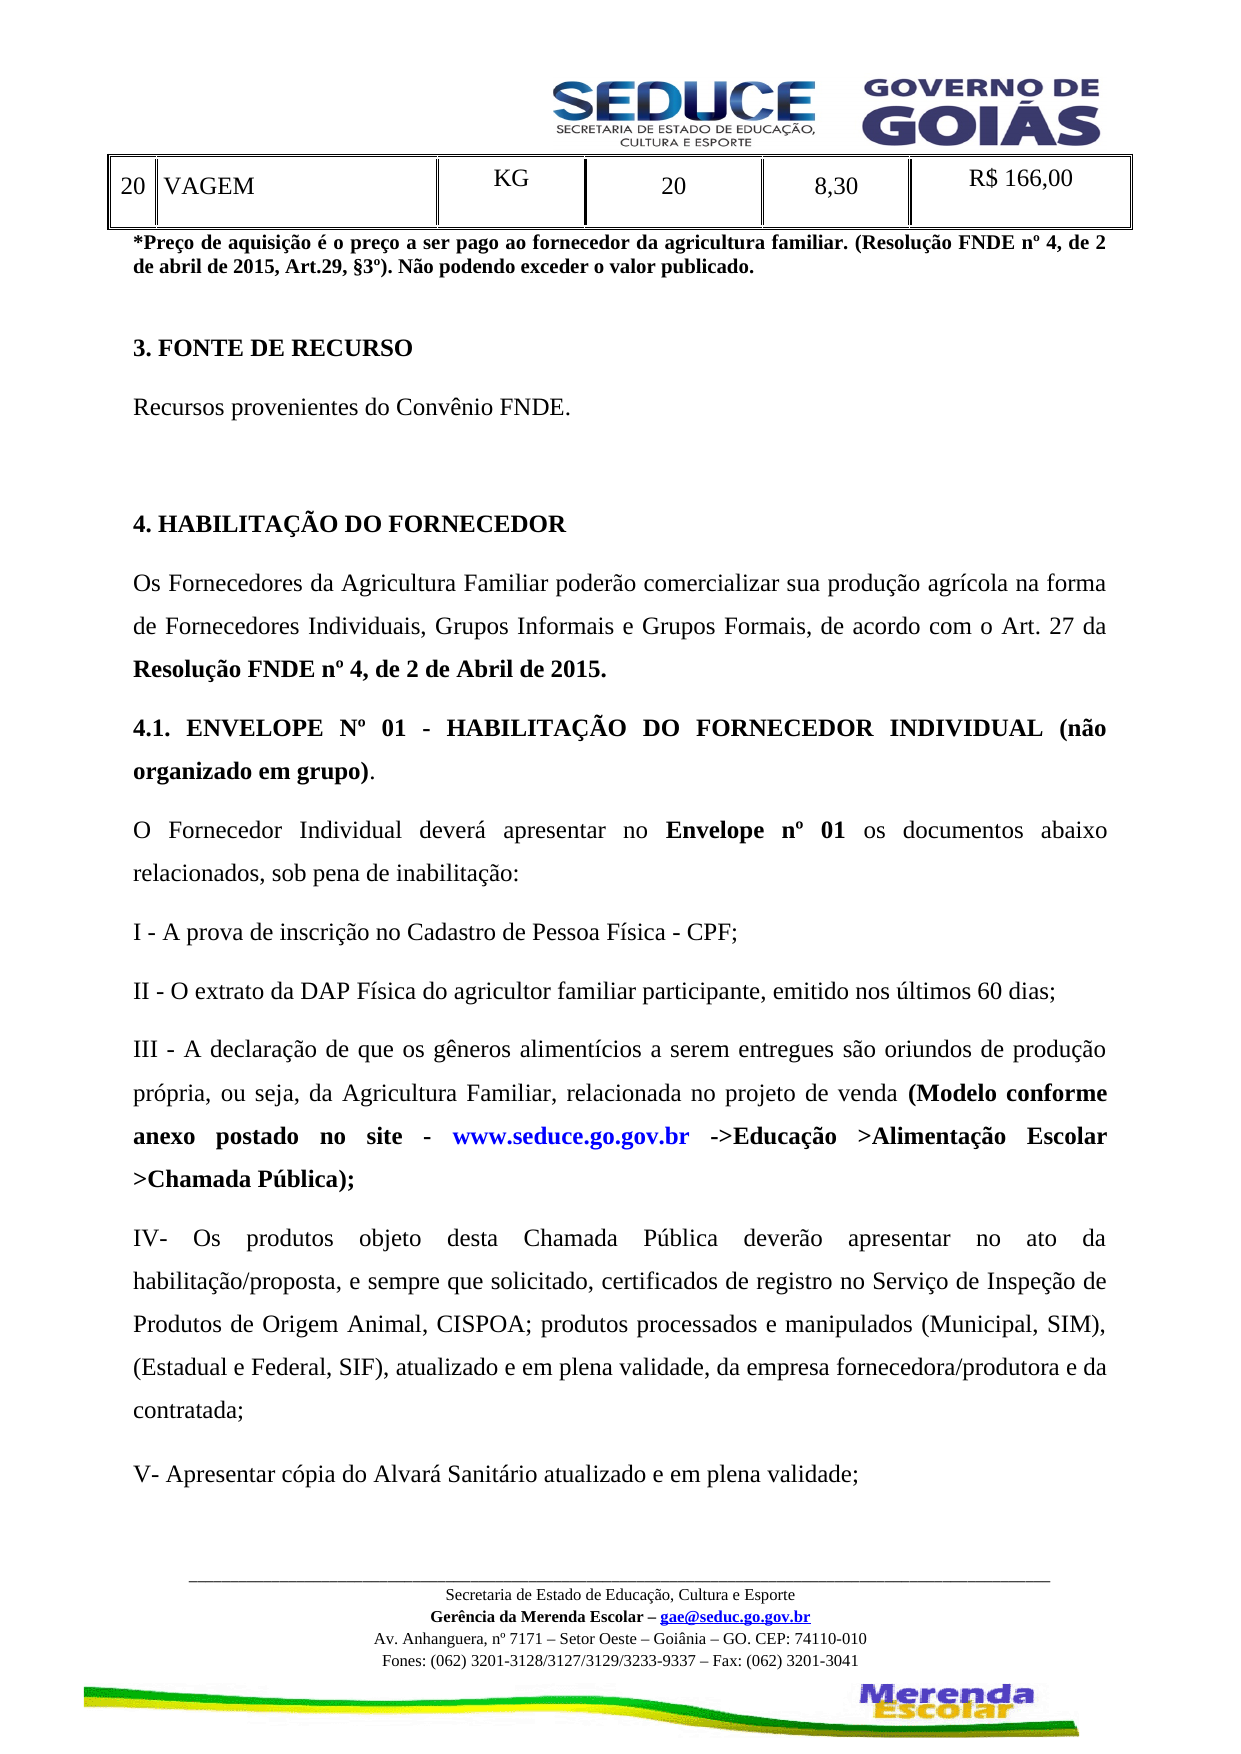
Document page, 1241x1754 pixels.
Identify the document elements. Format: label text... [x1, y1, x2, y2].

text O Fornecedor Individual deverá apresentar no Envelope nº 01 os documentos abaixo relacionados, sob pena de inabilitação: [133, 815, 1107, 887]
text 4.1. ENVELOPE Nº 01 - HABILITAÇÃO DO FORNECEDOR INDIVIDUAL (não organizado em grupo). [133, 713, 1107, 785]
table_cell 20 [585, 157, 762, 227]
text II - O extrato da DAP Física do agricultor familiar participante, emitido nos últimos 60 dias; [133, 976, 1107, 1004]
text IV- Os produtos objeto desta Chamada Pública deverão apresentar no ato da habilitação/proposta, e sempre que solicitado, certificados de registro no Serviço de Inspeção de Produtos de Origem Animal, CISPOA; produtos processados e manipulados (Municipal, SIM), (Estadual e Federal, SIF), atualizado e em plena validade, da empresa fornecedora/produtora e da contratada; [133, 1223, 1107, 1424]
picture [552, 73, 1108, 154]
text III - A declaração de que os gêneros alimentícios a serem entregues são oriundos de produção própria, ou seja, da Agricultura Familiar, relacionada no projeto de venda (Modelo conforme anexo postado no site - www.seduce.go.gov.br ->Educação >Alimentação Escolar >Chamada Pública); [133, 1034, 1107, 1193]
text 3. FONTE DE RECURSO [133, 333, 1107, 362]
table_cell 8,30 [763, 155, 910, 227]
table_cell R$ 166,00 [910, 157, 1130, 227]
text *Preço de aquisição é o preço a ser pago ao fornecedor da agricultura familiar. (Resolução FNDE nº 4, de 2 de abril de 2015, Art.29, §3º). Não podendo exceder o valor publicado. [133, 230, 1107, 278]
text V- Apresentar cópia do Alvará Sanitário atualizado e em plena validade; [133, 1459, 1107, 1488]
text Recursos provenientes do Convênio FNDE. [133, 392, 1107, 421]
text Os Fornecedores da Agricultura Familiar poderão comercializar sua produção agrícola na forma de Fornecedores Individuais, Grupos Informais e Grupos Formais, de acordo com o Art. 27 da Resolução FNDE nº 4, de 2 de Abril de 2015. [133, 568, 1107, 683]
table_cell 20 [111, 157, 157, 227]
text 4. HABILITAÇÃO DO FORNECEDOR [133, 509, 1107, 538]
text I - A prova de inscrição no Cadastro de Pessoa Física - CPF; [133, 917, 1107, 946]
table_cell KG [438, 155, 585, 227]
table_cell VAGEM [157, 157, 438, 227]
